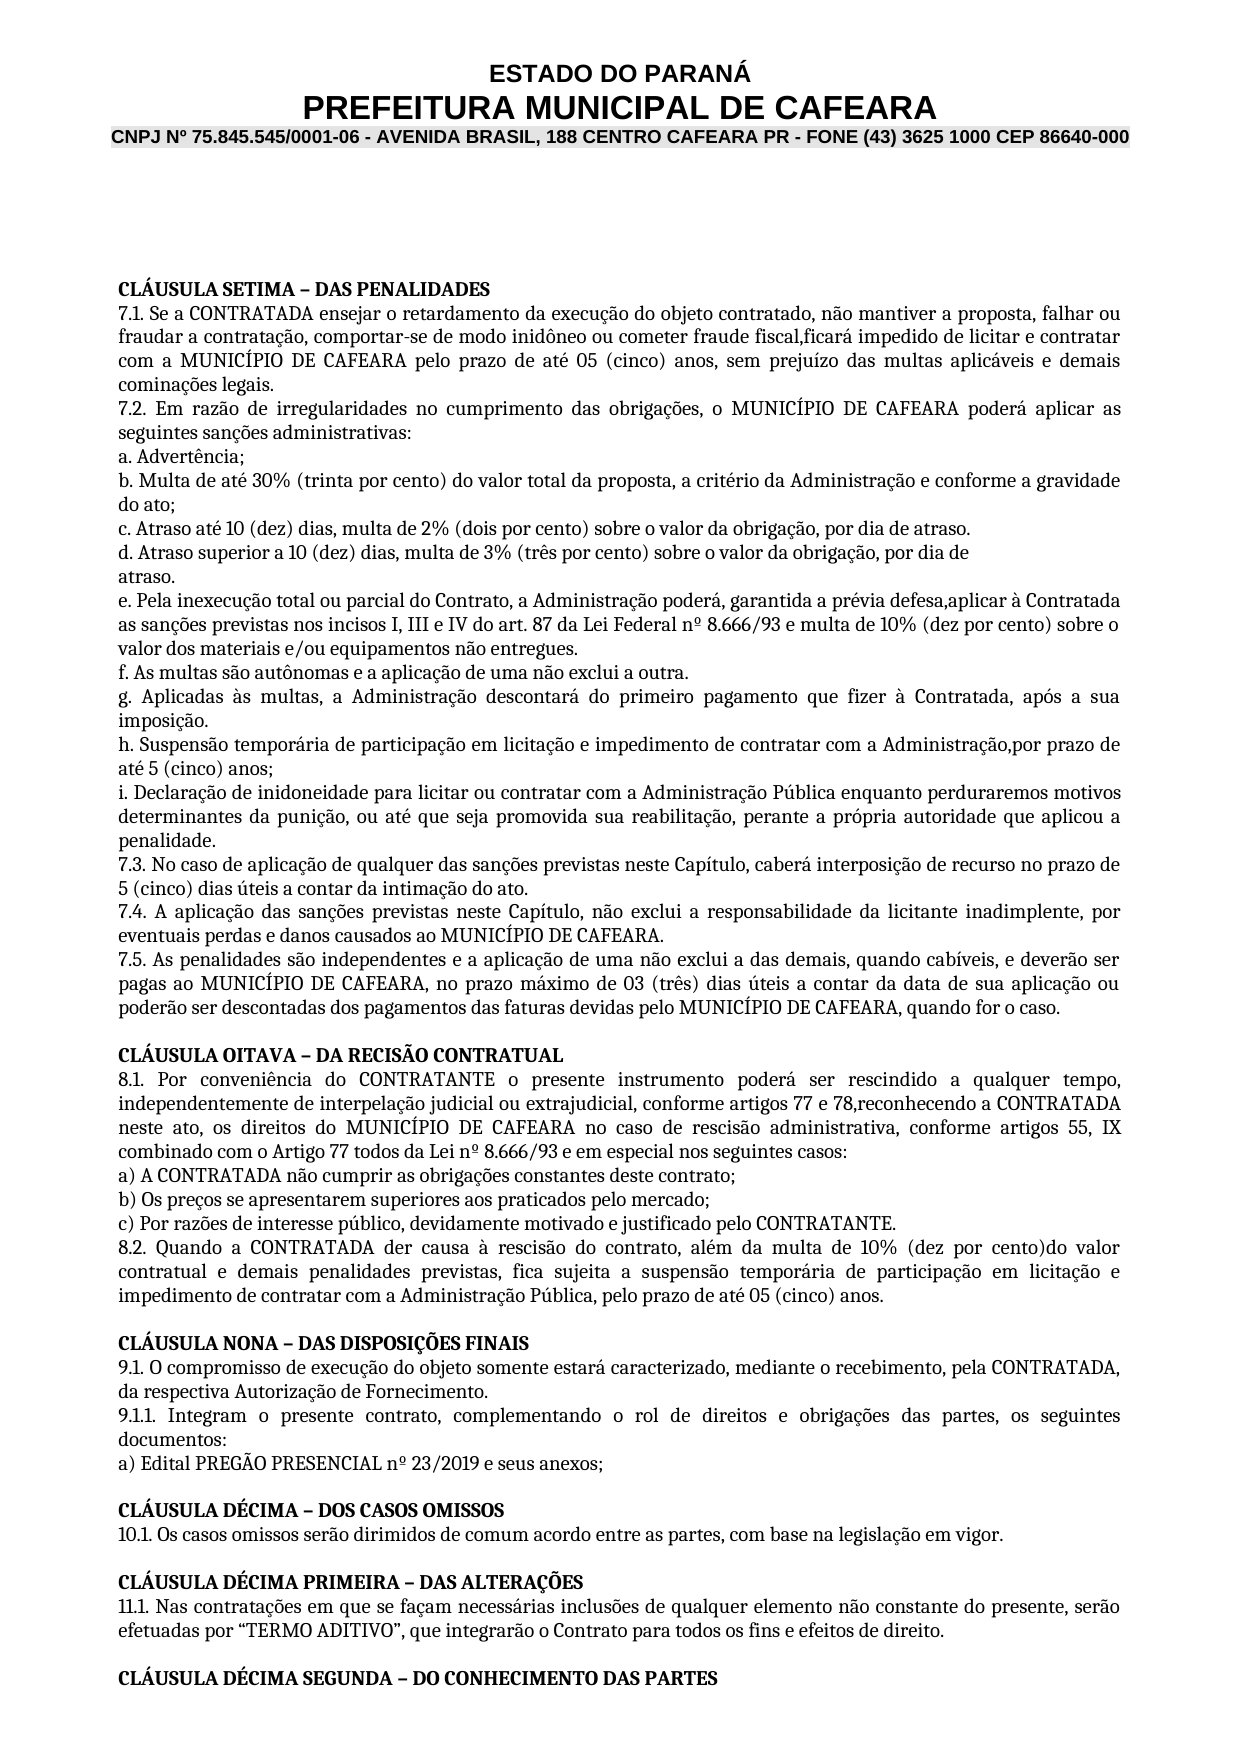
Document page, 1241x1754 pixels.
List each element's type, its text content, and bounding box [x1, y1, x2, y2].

text atraso. [118, 565, 1122, 589]
text a) A CONTRATADA não cumprir as obrigações constantes deste contrato; [118, 1164, 1122, 1188]
text f. As multas são autônomas e a aplicação de uma não exclui a outra. [118, 661, 1122, 684]
text 8.2. Quando a CONTRATADA der causa à rescisão do contrato, além da multa de 10% (dez por cento)do valor contratual e demais penalidades previstas, fica sujeita a suspensão temporária de participação em licitação e impedimento de contratar com a Administração Pública, pelo prazo de até 05 (cinco) anos. [118, 1236, 1122, 1307]
text e. Pela inexecução total ou parcial do Contrato, a Administração poderá, garantida a prévia defesa,aplicar à Contratada as sanções previstas nos incisos I, III e IV do art. 87 da Lei Federal nº 8.666/93 e multa de 10% (dez por cento) sobre o valor dos materiais e/ou equipamentos não entregues. [118, 589, 1122, 661]
text CLÁUSULA NONA – DAS DISPOSIÇÕES FINAIS [118, 1331, 1122, 1355]
text c) Por razões de interesse público, devidamente motivado e justificado pelo CONTRATANTE. [118, 1212, 1122, 1236]
text 10.1. Os casos omissos serão dirimidos de comum acordo entre as partes, com base na legislação em vigor. [118, 1523, 1122, 1547]
text 11.1. Nas contratações em que se façam necessárias inclusões de qualquer elemento não constante do presente, serão efetuadas por “TERMO ADITIVO”, que integrarão o Contrato para todos os fins e efeitos de direito. [118, 1595, 1122, 1643]
text 7.3. No caso de aplicação de qualquer das sanções previstas neste Capítulo, caberá interposição de recurso no prazo de 5 (cinco) dias úteis a contar da intimação do ato. [118, 852, 1122, 900]
text CLÁUSULA DÉCIMA SEGUNDA – DO CONHECIMENTO DAS PARTES [118, 1667, 1122, 1691]
text CLÁUSULA OITAVA – DA RECISÃO CONTRATUAL [118, 1044, 1122, 1068]
text 9.1. O compromisso de execução do objeto somente estará caracterizado, mediante o recebimento, pela CONTRATADA, da respectiva Autorização de Fornecimento. [118, 1355, 1122, 1403]
text a) Edital PREGÃO PRESENCIAL nº 23/2019 e seus anexos; [118, 1451, 1122, 1475]
text 7.4. A aplicação das sanções previstas neste Capítulo, não exclui a responsabilidade da licitante inadimplente, por eventuais perdas e danos causados ao MUNICÍPIO DE CAFEARA. [118, 900, 1122, 948]
text 7.5. As penalidades são independentes e a aplicação de uma não exclui a das demais, quando cabíveis, e deverão ser pagas ao MUNICÍPIO DE CAFEARA, no prazo máximo de 03 (três) dias úteis a contar da data de sua aplicação ou poderão ser descontadas dos pagamentos das faturas devidas pelo MUNICÍPIO DE CAFEARA, quando for o caso. [118, 948, 1122, 1020]
text 9.1.1. Integram o presente contrato, complementando o rol de direitos e obrigações das partes, os seguintes documentos: [118, 1403, 1122, 1451]
text 7.1. Se a CONTRATADA ensejar o retardamento da execução do objeto contratado, não mantiver a proposta, falhar ou fraudar a contratação, comportar-se de modo inidôneo ou cometer fraude fiscal,ficará impedido de licitar e contratar com a MUNICÍPIO DE CAFEARA pelo prazo de até 05 (cinco) anos, sem prejuízo das multas aplicáveis e demais cominações legais. [118, 301, 1122, 397]
text h. Suspensão temporária de participação em licitação e impedimento de contratar com a Administração,por prazo de até 5 (cinco) anos; [118, 732, 1122, 780]
text d. Atraso superior a 10 (dez) dias, multa de 3% (três por cento) sobre o valor da obrigação, por dia de [118, 541, 1122, 565]
text 7.2. Em razão de irregularidades no cumprimento das obrigações, o MUNICÍPIO DE CAFEARA poderá aplicar as seguintes sanções administrativas: [118, 397, 1122, 445]
text g. Aplicadas às multas, a Administração descontará do primeiro pagamento que fizer à Contratada, após a sua imposição. [118, 684, 1122, 732]
text CLÁUSULA DÉCIMA – DOS CASOS OMISSOS [118, 1499, 1122, 1523]
text b. Multa de até 30% (trinta por cento) do valor total da proposta, a critério da Administração e conforme a gravidade do ato; [118, 469, 1122, 517]
text CLÁUSULA DÉCIMA PRIMEIRA – DAS ALTERAÇÕES [118, 1571, 1122, 1595]
text b) Os preços se apresentarem superiores aos praticados pelo mercado; [118, 1188, 1122, 1212]
text c. Atraso até 10 (dez) dias, multa de 2% (dois por cento) sobre o valor da obrigação, por dia de atraso. [118, 517, 1122, 541]
text CLÁUSULA SETIMA – DAS PENALIDADES [118, 277, 1122, 301]
text 8.1. Por conveniência do CONTRATANTE o presente instrumento poderá ser rescindido a qualquer tempo, independentemente de interpelação judicial ou extrajudicial, conforme artigos 77 e 78,reconhecendo a CONTRATADA neste ato, os direitos do MUNICÍPIO DE CAFEARA no caso de rescisão administrativa, conforme artigos 55, IX combinado com o Artigo 77 todos da Lei nº 8.666/93 e em especial nos seguintes casos: [118, 1068, 1122, 1164]
text a. Advertência; [118, 445, 1122, 469]
text i. Declaração de inidoneidade para licitar ou contratar com a Administração Pública enquanto perduraremos motivos determinantes da punição, ou até que seja promovida sua reabilitação, perante a própria autoridade que aplicou a penalidade. [118, 780, 1122, 852]
